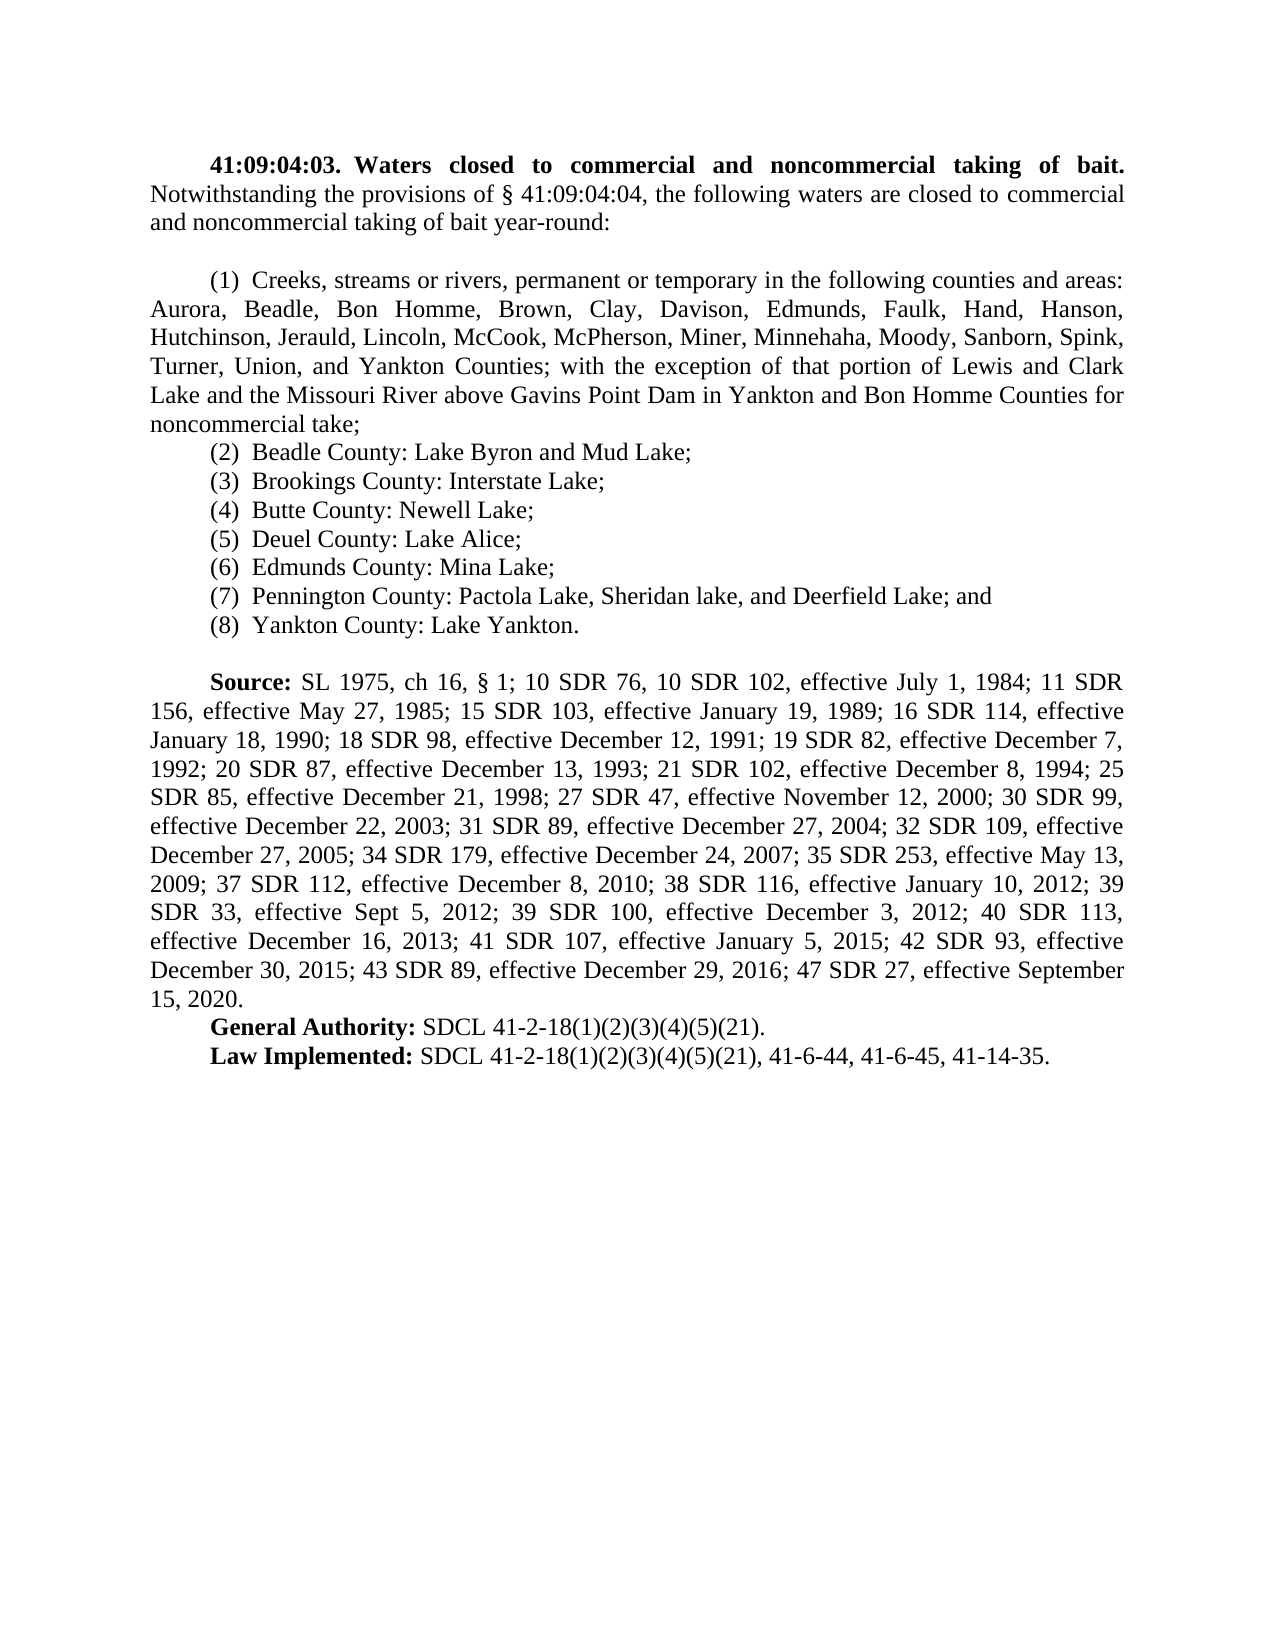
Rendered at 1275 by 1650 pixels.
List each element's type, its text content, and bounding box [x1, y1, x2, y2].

text (5) Deuel County: Lake Alice; [150, 524, 1125, 552]
text (7) Pennington County: Pactola Lake, Sheridan lake, and Deerfield Lake; and [150, 581, 1125, 610]
text (2) Beadle County: Lake Byron and Mud Lake; [150, 437, 1125, 466]
text Source: SL 1975, ch 16, § 1; 10 SDR 76, 10 SDR 102, effective July 1, 1984; 11 SDR 156, effective May 27, 1985; 15 SDR 103, effective January 19, 1989; 16 SDR 114, effective January 18, 1990; 18 SDR 98, effective December 12, 1991; 19 SDR 82, effective December 7, 1992; 20 SDR 87, effective December 13, 1993; 21 SDR 102, effective December 8, 1994; 25 SDR 85, effective December 21, 1998; 27 SDR 47, effective November 12, 2000; 30 SDR 99, effective December 22, 2003; 31 SDR 89, effective December 27, 2004; 32 SDR 109, effective December 27, 2005; 34 SDR 179, effective December 24, 2007; 35 SDR 253, effective May 13, 2009; 37 SDR 112, effective December 8, 2010; 38 SDR 116, effective January 10, 2012; 39 SDR 33, effective Sept 5, 2012; 39 SDR 100, effective December 3, 2012; 40 SDR 113, effective December 16, 2013; 41 SDR 107, effective January 5, 2015; 42 SDR 93, effective December 30, 2015; 43 SDR 89, effective December 29, 2016; 47 SDR 27, effective September 15, 2020. [150, 667, 1125, 1012]
text Law Implemented: SDCL 41-2-18(1)(2)(3)(4)(5)(21), 41-6-44, 41-6-45, 41-14-35. [150, 1041, 1125, 1070]
text 41:09:04:03. Waters closed to commercial and noncommercial taking of bait. Notwithstanding the provisions of § 41:09:04:04, the following waters are closed to commercial and noncommercial taking of bait year-round: [150, 150, 1125, 236]
text General Authority: SDCL 41-2-18(1)(2)(3)(4)(5)(21). [150, 1012, 1125, 1041]
text (3) Brookings County: Interstate Lake; [150, 466, 1125, 495]
text (4) Butte County: Newell Lake; [150, 495, 1125, 524]
text (1) Creeks, streams or rivers, permanent or temporary in the following counties and areas: Aurora, Beadle, Bon Homme, Brown, Clay, Davison, Edmunds, Faulk, Hand, Hanson, Hutchinson, Jerauld, Lincoln, McCook, McPherson, Miner, Minnehaha, Moody, Sanborn, Spink, Turner, Union, and Yankton Counties; with the exception of that portion of Lewis and Clark Lake and the Missouri River above Gavins Point Dam in Yankton and Bon Homme Counties for noncommercial take; [150, 265, 1125, 437]
text (6) Edmunds County: Mina Lake; [150, 552, 1125, 581]
text (8) Yankton County: Lake Yankton. [150, 610, 1125, 639]
